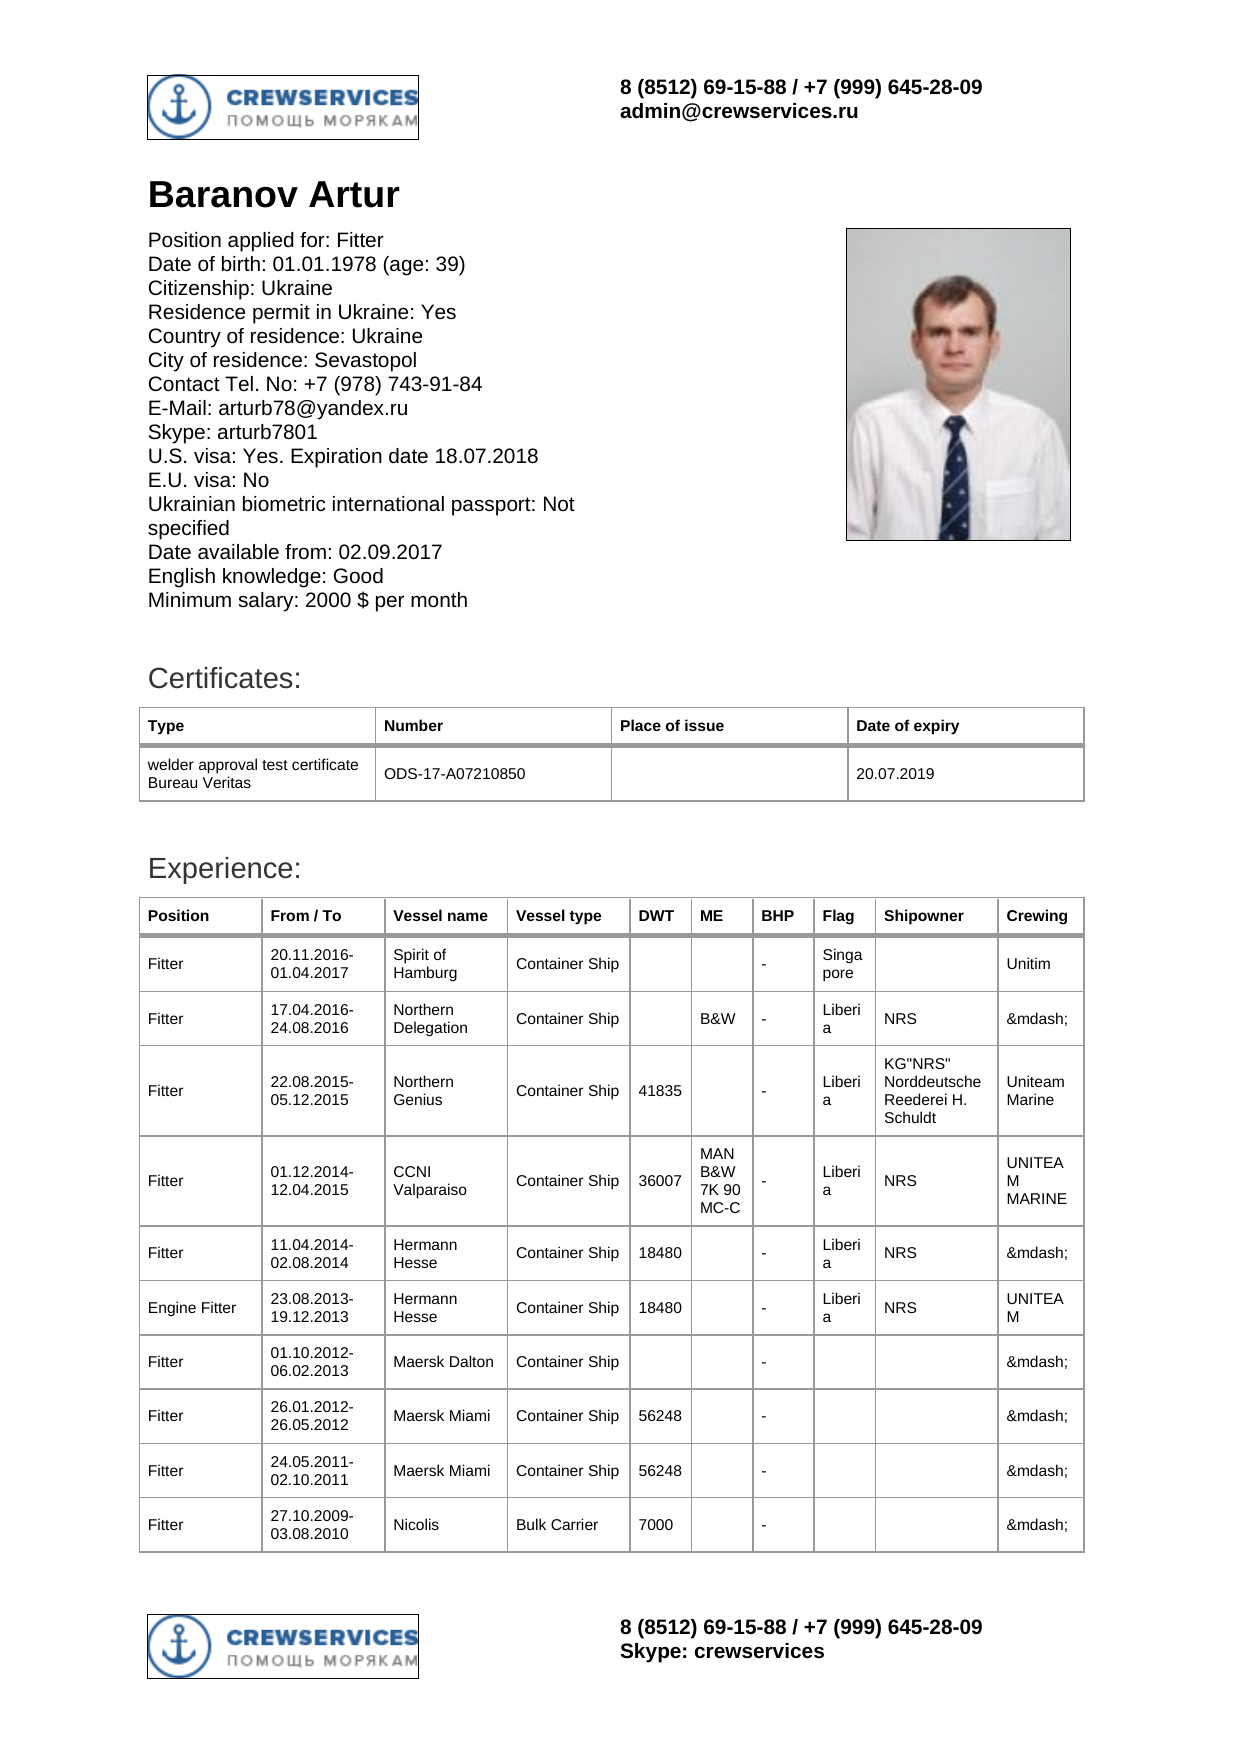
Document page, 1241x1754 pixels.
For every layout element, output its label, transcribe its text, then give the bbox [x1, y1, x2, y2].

table_cell Fitter [140, 1498, 261, 1551]
table_cell Container Ship [508, 1281, 629, 1334]
table_cell Container Ship [508, 1444, 629, 1497]
table_cell 23.08.2013-19.12.2013 [263, 1281, 384, 1334]
table_cell Fitter [140, 1390, 261, 1442]
table_cell Unitim [999, 938, 1083, 991]
table_header Number [376, 708, 611, 743]
table_cell Liberia [815, 1137, 875, 1225]
table_cell Fitter [140, 1046, 261, 1135]
table_cell [612, 748, 847, 800]
table_header ME [692, 898, 753, 933]
table_cell welder approval test certificate Bureau Veritas [140, 748, 375, 800]
table_cell [692, 1390, 752, 1442]
picture [148, 76, 418, 139]
table_cell Fitter [140, 1227, 261, 1280]
table_cell [876, 1336, 997, 1388]
table_cell Liberia [815, 1227, 875, 1280]
table_cell 01.12.2014-12.04.2015 [263, 1137, 384, 1225]
table_cell [692, 1281, 752, 1334]
table_cell Liberia [815, 992, 875, 1045]
table_cell Container Ship [508, 1046, 629, 1135]
table_cell &mdash; [999, 1498, 1083, 1551]
table_cell &mdash; [999, 992, 1083, 1045]
table_header Position [140, 898, 262, 933]
table_cell Fitter [140, 992, 261, 1045]
table_cell Northern Delegation [386, 992, 507, 1045]
table_cell [815, 1390, 875, 1442]
table_cell NRS [876, 1137, 997, 1225]
table_cell KG"NRS" Norddeutsche Reederei H. Schuldt [876, 1046, 997, 1135]
table_cell [876, 1498, 997, 1551]
table_cell [692, 1046, 752, 1135]
subtitle Experience: [148, 851, 1092, 884]
table_cell [631, 938, 691, 991]
table_cell Liberia [815, 1046, 875, 1135]
table_cell Uniteam Marine [999, 1046, 1083, 1135]
table_cell Container Ship [508, 992, 629, 1045]
table_header Vessel type [508, 898, 630, 933]
table_cell Bulk Carrier [508, 1498, 629, 1551]
table_header Shipowner [876, 898, 998, 933]
table_cell 56248 [631, 1444, 691, 1497]
table_cell NRS [876, 992, 997, 1045]
table_cell Container Ship [508, 1336, 629, 1388]
table_cell 22.08.2015-05.12.2015 [263, 1046, 384, 1135]
table_cell 20.07.2019 [849, 748, 1083, 800]
table_cell &mdash; [999, 1336, 1083, 1388]
table_header Position applied for: Fitter Date of birth: 01.01.1978 (age: 39) Citizenship: Ukraine Residence permit in Ukraine: Yes Country of residence: Ukraine City of residence: Sevastopol Contact Tel. No: +7 (978) 743-91-84 E-Mail: arturb78@yandex.ru Skype: arturb7801 U.S. visa: Yes. Expiration date 18.07.2018 E.U. visa: No Ukrainian biometric international passport: Not specified Date available from: 02.09.2017 English knowledge: Good Minimum salary: 2000 $ per month [136, 228, 609, 612]
table_cell 24.05.2011-02.10.2011 [263, 1444, 384, 1497]
table_cell - [754, 1046, 813, 1135]
table_cell Container Ship [508, 1137, 629, 1225]
table_cell Maersk Miami [386, 1390, 507, 1442]
table_cell CCNI Valparaiso [386, 1137, 507, 1225]
table_cell &mdash; [999, 1227, 1083, 1280]
table_cell Engine Fitter [140, 1281, 261, 1334]
table_cell - [754, 1444, 813, 1497]
table_cell [692, 1498, 752, 1551]
table_cell ODS-17-A07210850 [376, 748, 611, 800]
table_cell 7000 [631, 1498, 691, 1551]
table_cell 17.04.2016-24.08.2016 [263, 992, 384, 1045]
table_header BHP [754, 898, 814, 933]
table_header Place of issue [612, 708, 847, 743]
table_header Flag [815, 898, 875, 933]
table_cell &mdash; [999, 1390, 1083, 1442]
table_cell [692, 938, 752, 991]
subtitle Baranov Artur [148, 173, 1092, 216]
table_cell 01.10.2012-06.02.2013 [263, 1336, 384, 1388]
table_cell [876, 938, 997, 991]
table_cell Container Ship [508, 938, 629, 991]
table_cell UNITEAM MARINE [999, 1137, 1083, 1225]
table_cell - [754, 1336, 813, 1388]
table_cell MAN B&W 7K 90 MC-C [692, 1137, 752, 1225]
table_cell Fitter [140, 938, 261, 991]
table_cell - [754, 938, 813, 991]
table_cell Fitter [140, 1444, 261, 1497]
table_cell 20.11.2016-01.04.2017 [263, 938, 384, 991]
table_cell 41835 [631, 1046, 691, 1135]
table_cell 18480 [631, 1281, 691, 1334]
table_header [609, 228, 1081, 612]
table_cell Fitter [140, 1137, 261, 1225]
table_cell [876, 1390, 997, 1442]
table_cell - [754, 1281, 813, 1334]
subtitle Certificates: [148, 661, 1092, 694]
table_header From / To [263, 898, 385, 933]
table_cell - [754, 1498, 813, 1551]
table_cell Container Ship [508, 1227, 629, 1280]
table_cell 27.10.2009-03.08.2010 [263, 1498, 384, 1551]
table_cell [692, 1227, 752, 1280]
table_cell 36007 [631, 1137, 691, 1225]
table_cell [815, 1444, 875, 1497]
table_cell Hermann Hesse [386, 1281, 507, 1334]
table_cell Spirit of Hamburg [386, 938, 507, 991]
table_cell &mdash; [999, 1444, 1083, 1497]
table_cell [876, 1444, 997, 1497]
picture [148, 1615, 418, 1678]
table_cell [631, 992, 691, 1045]
table_cell [692, 1336, 752, 1388]
table_cell NRS [876, 1227, 997, 1280]
table_cell B&W [692, 992, 752, 1045]
table_cell Maersk Dalton [386, 1336, 507, 1388]
table_cell NRS [876, 1281, 997, 1334]
table_cell Fitter [140, 1336, 261, 1388]
table_cell [815, 1336, 875, 1388]
table_cell [631, 1336, 691, 1388]
table_cell [692, 1444, 752, 1497]
table_cell 18480 [631, 1227, 691, 1280]
table_cell 11.04.2014-02.08.2014 [263, 1227, 384, 1280]
table_cell 26.01.2012-26.05.2012 [263, 1390, 384, 1442]
table_cell Hermann Hesse [386, 1227, 507, 1280]
table_header Date of expiry [849, 708, 1083, 743]
table_header Type [140, 708, 375, 743]
table_cell [815, 1498, 875, 1551]
table_cell Singapore [815, 938, 875, 991]
table_cell Northern Genius [386, 1046, 507, 1135]
table_header Vessel name [386, 898, 507, 933]
table_cell Maersk Miami [386, 1444, 507, 1497]
table_header DWT [631, 898, 691, 933]
table_cell - [754, 1227, 813, 1280]
table_cell - [754, 1390, 813, 1442]
table_cell - [754, 992, 813, 1045]
table_cell - [754, 1137, 813, 1225]
table_cell Nicolis [386, 1498, 507, 1551]
table_cell Container Ship [508, 1390, 629, 1442]
table_cell UNITEAM [999, 1281, 1083, 1334]
table_cell 56248 [631, 1390, 691, 1442]
table_header Crewing [999, 898, 1083, 933]
table_cell Liberia [815, 1281, 875, 1334]
picture [847, 229, 1070, 540]
